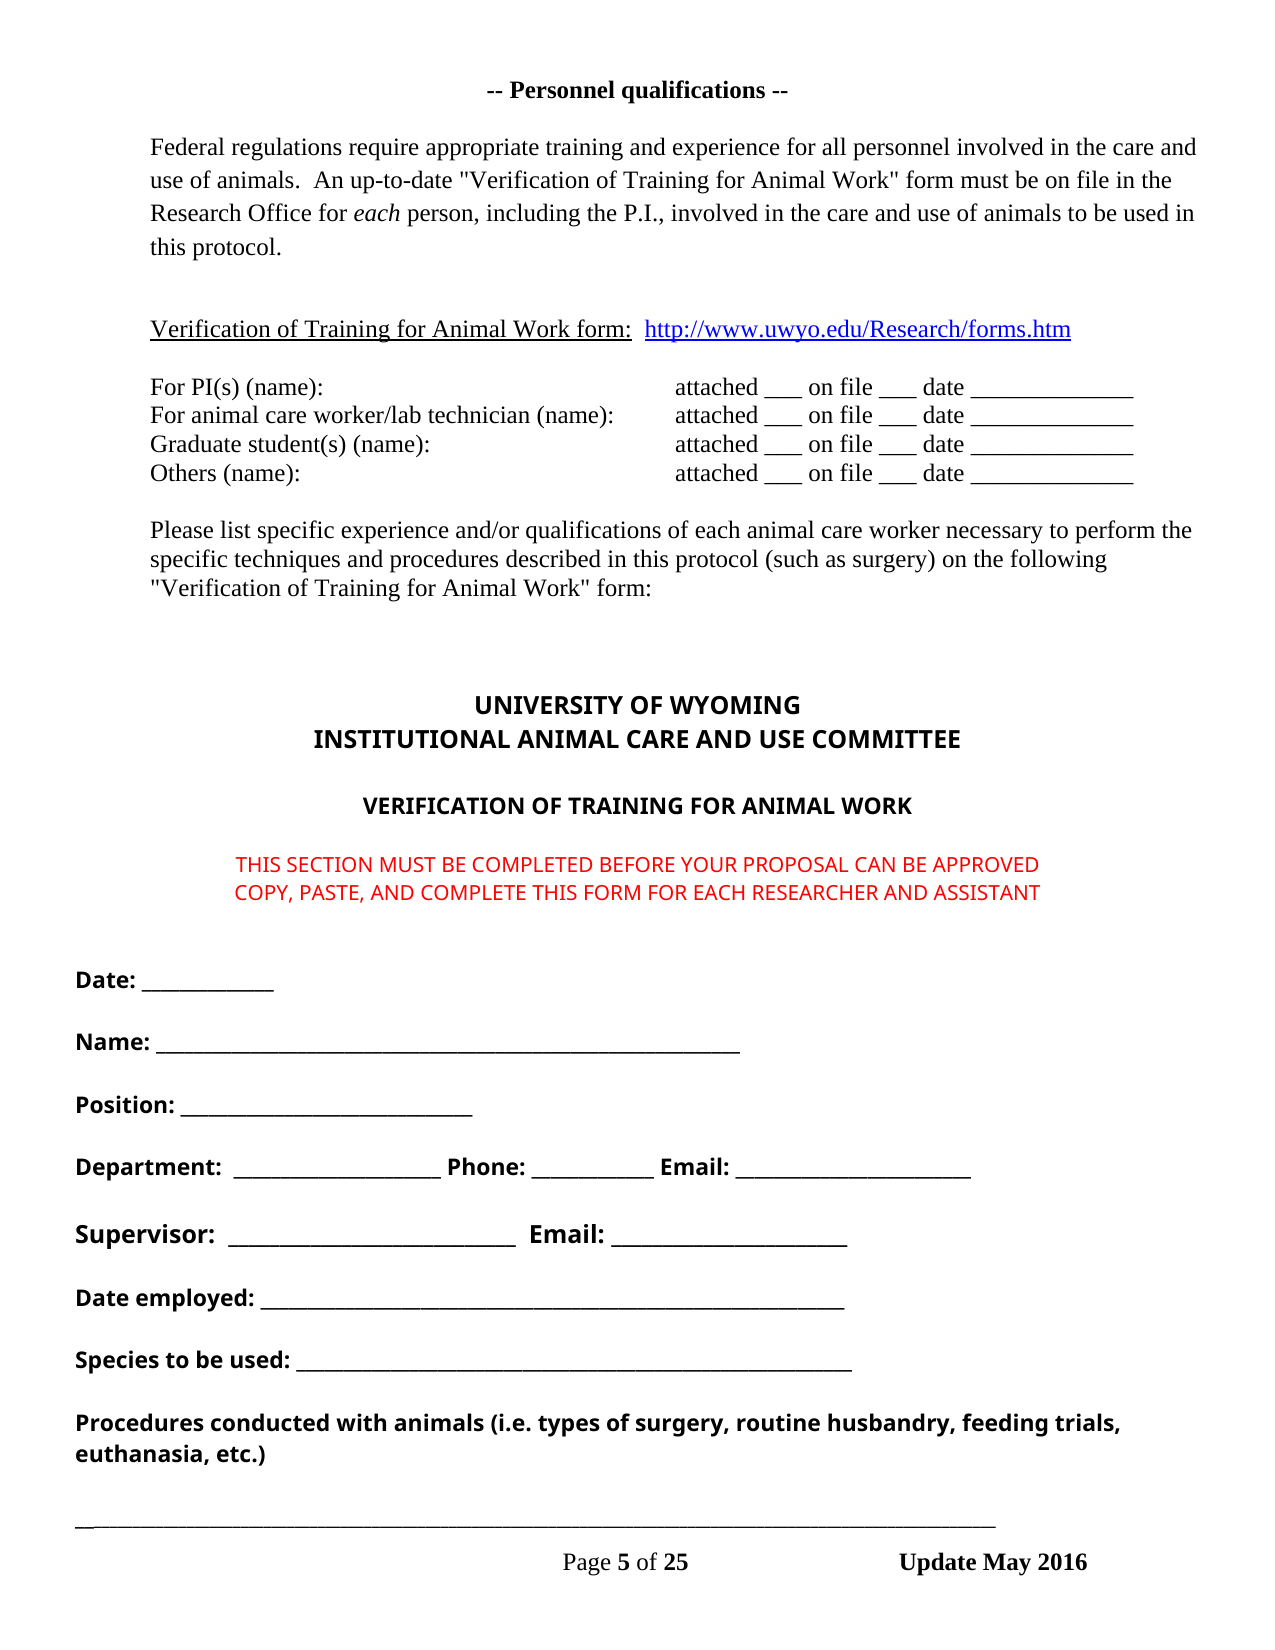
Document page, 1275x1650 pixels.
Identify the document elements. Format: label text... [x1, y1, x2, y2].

text Name: ______________________________________________________________ [75, 1026, 1200, 1057]
text THIS SECTION MUST BE COMPLETED BEFORE YOUR PROPOSAL CAN BE APPROVED [75, 850, 1200, 878]
text Supervisor: ____________________________ Email: _______________________ [75, 1216, 1200, 1250]
text Species to be used: ___________________________________________________________ [75, 1344, 1200, 1375]
text Others (name): attached ___ on file ___ date _____________ [75, 458, 1200, 487]
text Federal regulations require appropriate training and experience for all personnel involved in the care and use of animals. An up-to-date "Verification of Training for Animal Work" form must be on file in the Research Office for each person, including the P.I., involved in the care and use of animals to be used in this protocol. [150, 132, 1200, 260]
text Position: _______________________________ [75, 1088, 1200, 1120]
text Date employed: ______________________________________________________________ [75, 1282, 1200, 1313]
text COPY, PASTE, AND COMPLETE THIS FORM FOR EACH RESEARCHER AND ASSISTANT [75, 878, 1200, 907]
text Department: ______________________ Phone: _____________ Email: _________________________ [75, 1151, 1200, 1182]
text Verification of Training for Animal Work form: http://www.uwyo.edu/Research/forms.htm [75, 314, 1200, 343]
text VERIFICATION OF TRAINING FOR ANIMAL WORK [75, 790, 1200, 821]
text Date: ______________ [75, 963, 1200, 995]
text _______________________________________________________________________________________________________________________ [75, 1500, 1200, 1532]
text For PI(s) (name): attached ___ on file ___ date _____________ [75, 372, 1200, 400]
text INSTITUTIONAL ANIMAL CARE AND USE COMMITTEE [75, 722, 1200, 756]
text -- Personnel qualifications -- [75, 75, 1200, 104]
text Graduate student(s) (name): attached ___ on file ___ date _____________ [75, 429, 1200, 458]
text Procedures conducted with animals (i.e. types of surgery, routine husbandry, feeding trials, euthanasia, etc.) [75, 1407, 1200, 1469]
text Please list specific experience and/or qualifications of each animal care worker necessary to perform the specific techniques and procedures described in this protocol (such as surgery) on the following "Verification of Training for Animal Work" form: [150, 515, 1200, 602]
text For animal care worker/lab technician (name): attached ___ on file ___ date _____________ [75, 400, 1200, 429]
